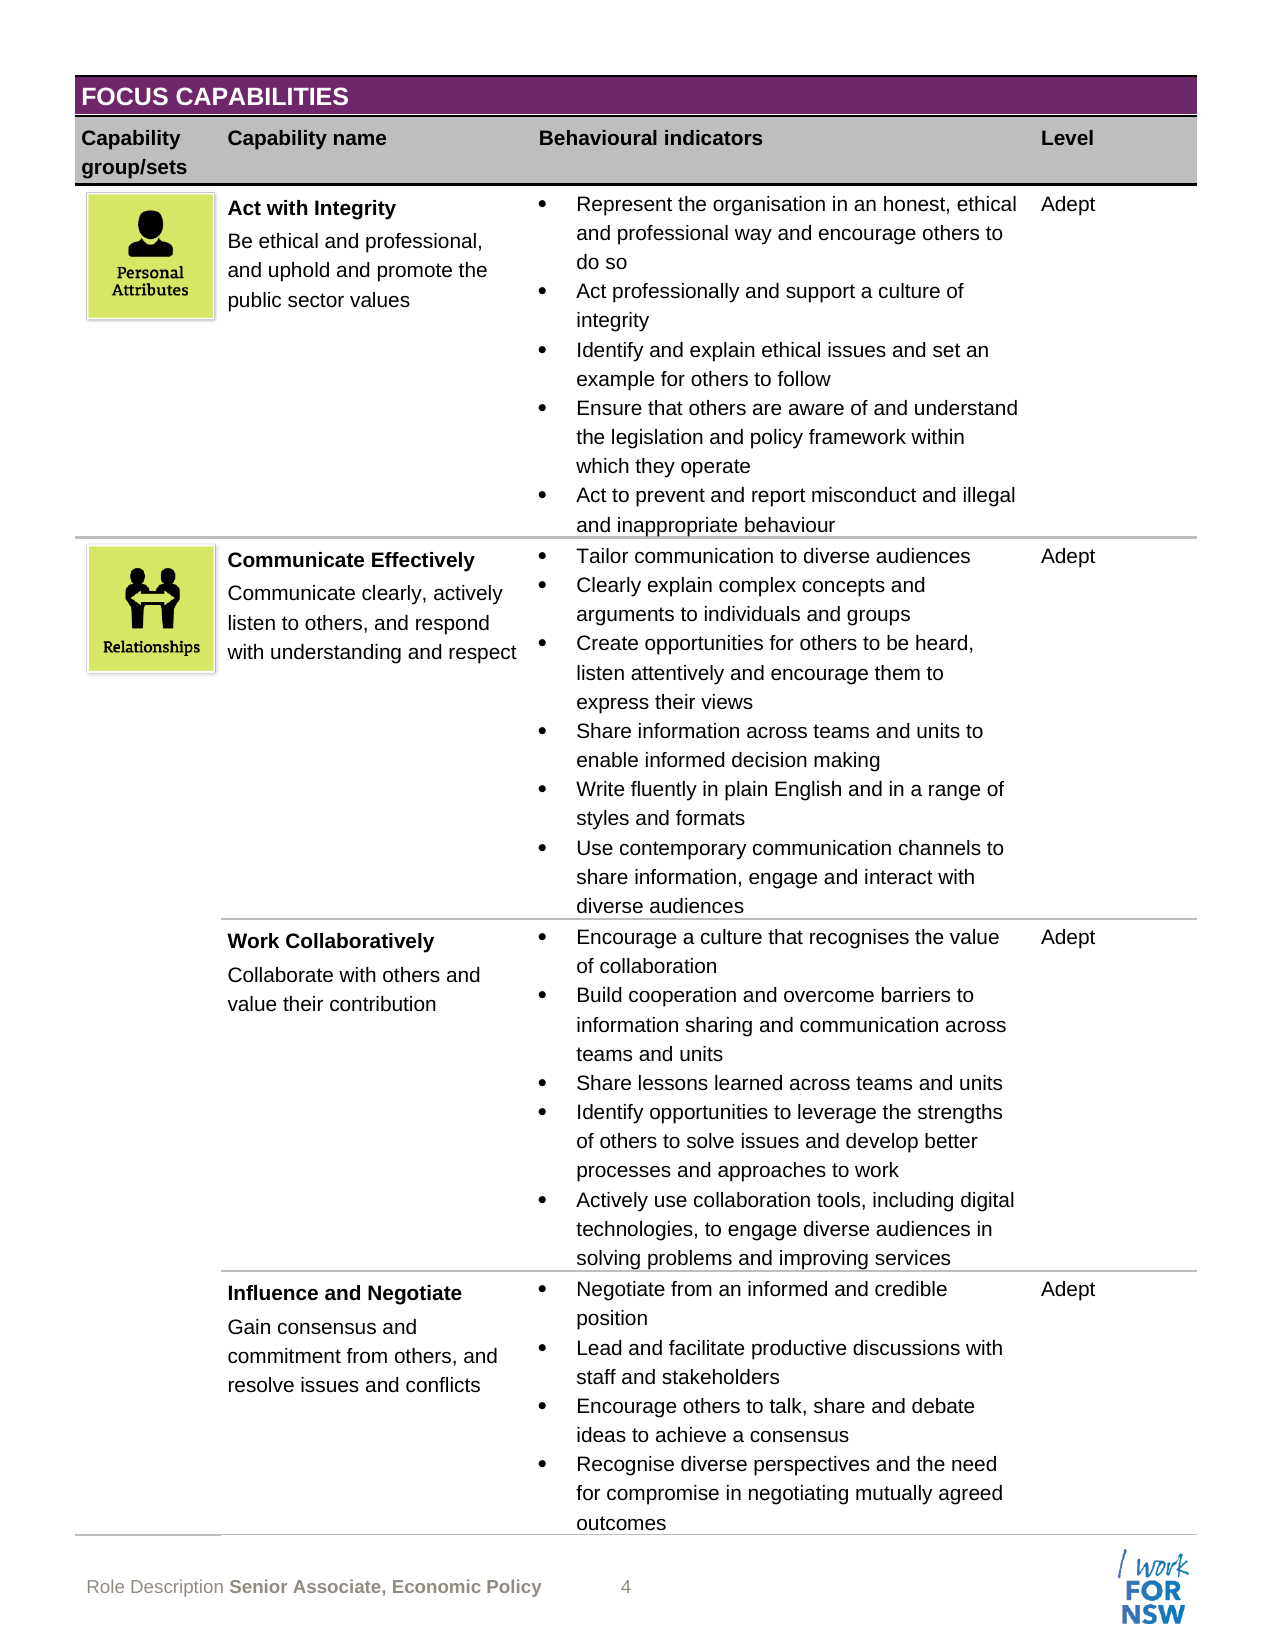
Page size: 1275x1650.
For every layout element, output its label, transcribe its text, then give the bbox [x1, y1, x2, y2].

table_cell Adept [1035, 539, 1197, 918]
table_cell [533, 1272, 1035, 1534]
table_cell Capability group/sets [75, 117, 221, 183]
picture [81, 538, 222, 679]
table_cell Behavioural indicators [533, 117, 1035, 183]
table_cell [75, 539, 221, 1534]
table_cell Adept [1035, 1272, 1197, 1534]
table_cell Represent the organisation in an honest, ethical and professional way and encourage others to do so Act professionally and support a culture of integrity Identify and explain ethical issues and set an example for others to follow Ensure that others are aware of and understand the legislation and policy framework within which they operate Act to prevent and report misconduct and illegal and inappropriate behaviour [533, 186, 1035, 536]
table_cell [75, 186, 221, 536]
table_header FOCUS CAPABILITIES [75, 77, 1197, 114]
picture [1118, 1549, 1189, 1624]
table_cell Adept [1035, 186, 1197, 536]
table_cell Work Collaboratively Collaborate with others and value their contribution [221, 920, 533, 1270]
table_cell Communicate Effectively Communicate clearly, actively listen to others, and respond with understanding and respect [221, 539, 533, 918]
table_cell Act with Integrity Be ethical and professional, and uphold and promote the public sector values [221, 186, 533, 536]
picture [81, 186, 221, 326]
table_cell Capability name [221, 117, 533, 183]
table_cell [221, 1272, 533, 1534]
table_cell Level [1035, 117, 1197, 183]
table_cell Tailor communication to diverse audiences Clearly explain complex concepts and arguments to individuals and groups Create opportunities for others to be heard, listen attentively and encourage them to express their views Share information across teams and units to enable informed decision making Write fluently in plain English and in a range of styles and formats Use contemporary communication channels to share information, engage and interact with diverse audiences [533, 539, 1035, 918]
table_cell Encourage a culture that recognises the value of collaboration Build cooperation and overcome barriers to information sharing and communication across teams and units Share lessons learned across teams and units Identify opportunities to leverage the strengths of others to solve issues and develop better processes and approaches to work Actively use collaboration tools, including digital technologies, to engage diverse audiences in solving problems and improving services [533, 920, 1035, 1270]
table_cell Adept [1035, 920, 1197, 1270]
